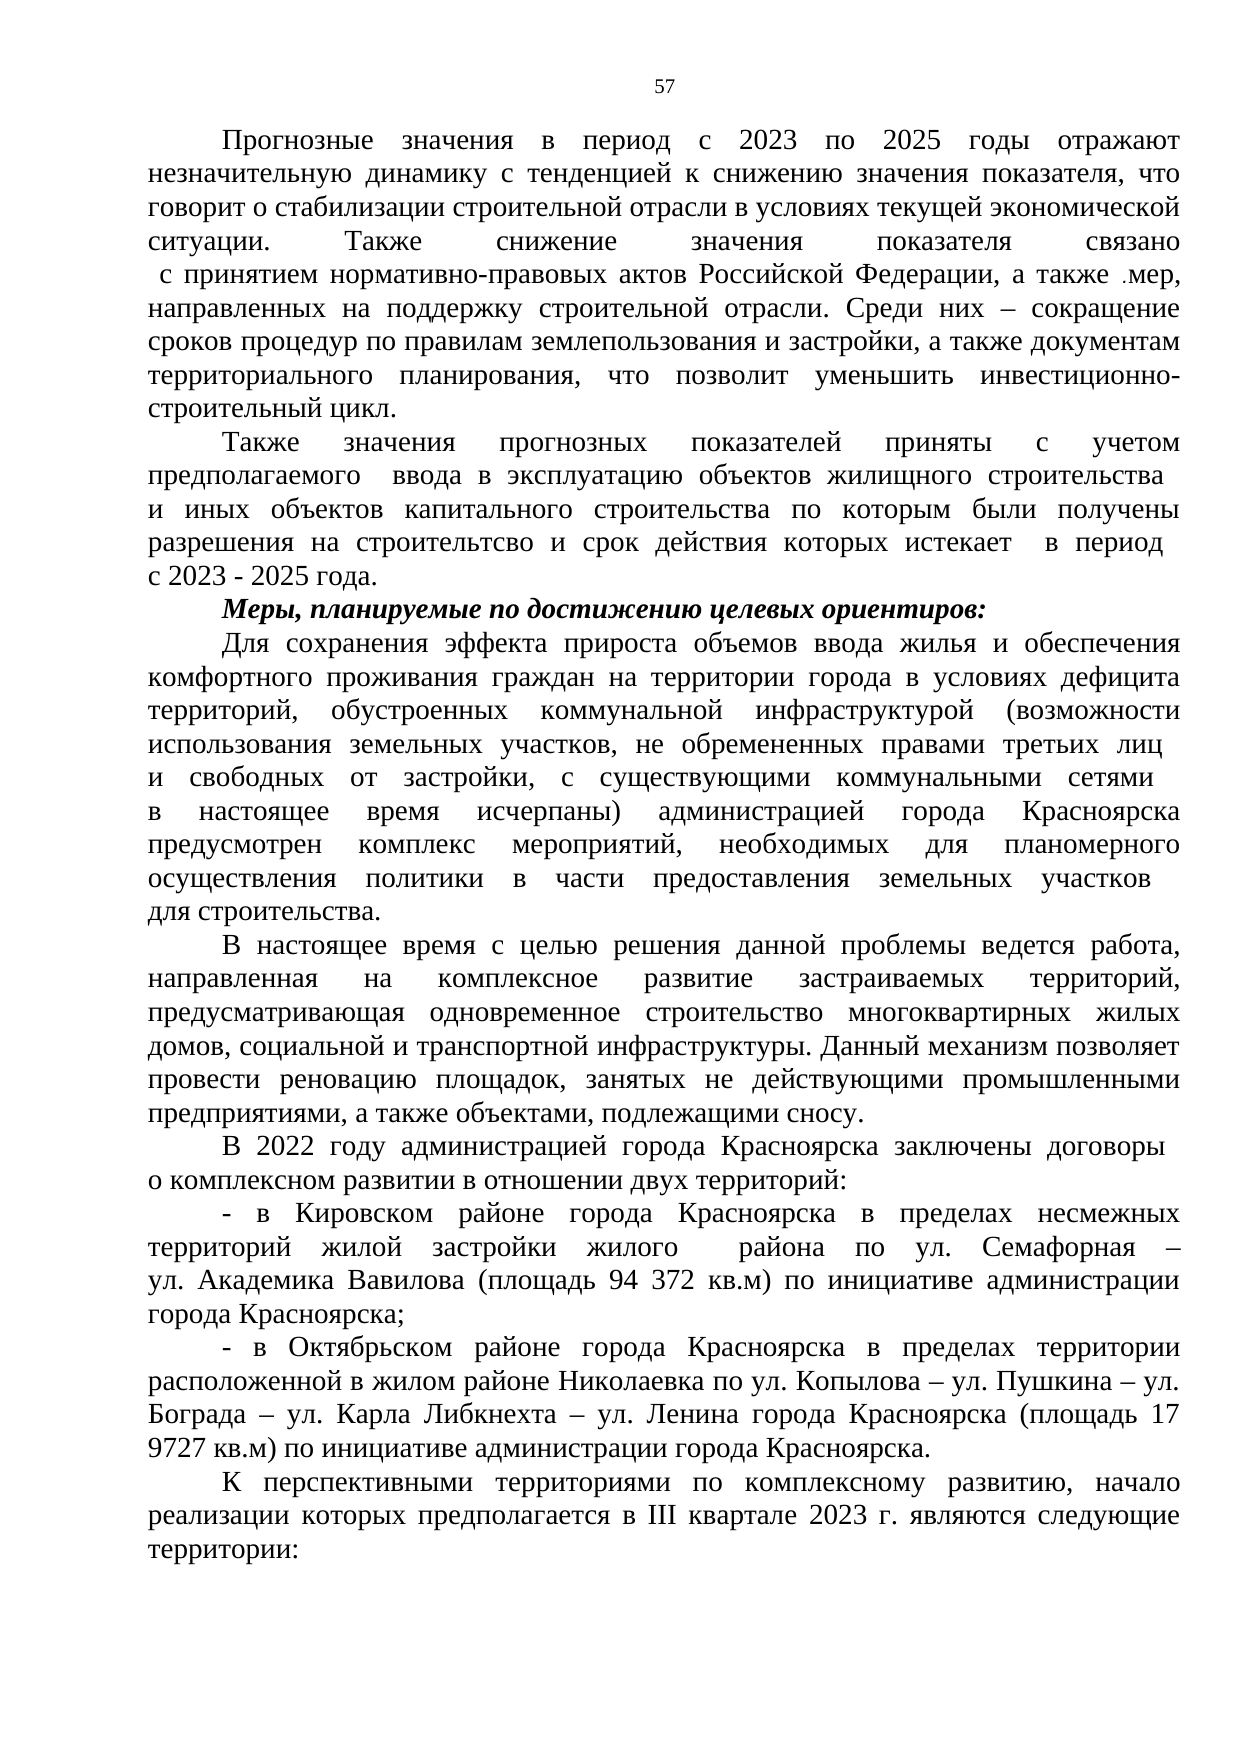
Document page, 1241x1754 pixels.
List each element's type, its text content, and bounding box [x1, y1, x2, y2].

text - в Кировском районе города Красноярска в пределах несмежных территорий жилой застройки жилого района по ул. Семафорная – ул. Академика Вавилова (площадь 94 372 кв.м) по инициативе администрации города Красноярска; [148, 1195, 1181, 1329]
text В 2022 году администрацией города Красноярска заключены договоры о комплексном развитии в отношении двух территорий: [148, 1128, 1181, 1195]
text Для сохранения эффекта прироста объемов ввода жилья и обеспечения комфортного проживания граждан на территории города в условиях дефицита территорий, обустроенных коммунальной инфраструктурой (возможности использования земельных участков, не обремененных правами третьих лиц и свободных от застройки, с существующими коммунальными сетями в настоящее время исчерпаны) администрацией города Красноярска предусмотрен комплекс мероприятий, необходимых для планомерного осуществления политики в части предоставления земельных участков для строительства. [148, 625, 1181, 927]
text К перспективными территориями по комплексному развитию, начало реализации которых предполагается в III квартале 2023 г. являются следующие территории: [148, 1464, 1181, 1564]
text - в Октябрьском районе города Красноярска в пределах территории расположенной в жилом районе Николаевка по ул. Копылова – ул. Пушкина – ул. Бограда – ул. Карла Либкнехта – ул. Ленина города Красноярска (площадь 17 9727 кв.м) по инициативе администрации города Красноярска. [148, 1329, 1181, 1464]
text В настоящее время с целью решения данной проблемы ведется работа, направленная на комплексное развитие застраиваемых территорий, предусматривающая одновременное строительство многоквартирных жилых домов, социальной и транспортной инфраструктуры. Данный механизм позволяет провести реновацию площадок, занятых не действующими промышленными предприятиями, а также объектами, подлежащими сносу. [148, 927, 1181, 1128]
text Прогнозные значения в период с 2023 по 2025 годы отражают незначительную динамику с тенденцией к снижению значения показателя, что говорит о стабилизации строительной отрасли в условиях текущей экономической ситуации. Также снижение значения показателя связано с принятием нормативно-правовых актов Российской Федерации, а также .мер, направленных на поддержку строительной отрасли. Среди них – сокращение сроков процедур по правилам землепользования и застройки, а также документам территориального планирования, что позволит уменьшить инвестиционно-строительный цикл. [148, 122, 1181, 424]
text Также значения прогнозных показателей приняты с учетом предполагаемого ввода в эксплуатацию объектов жилищного строительства и иных объектов капитального строительства по которым были получены разрешения на строительтсво и срок действия которых истекает в период с 2023 - 2025 года. [148, 424, 1181, 592]
text Меры, планируемые по достижению целевых ориентиров: [148, 592, 1181, 625]
